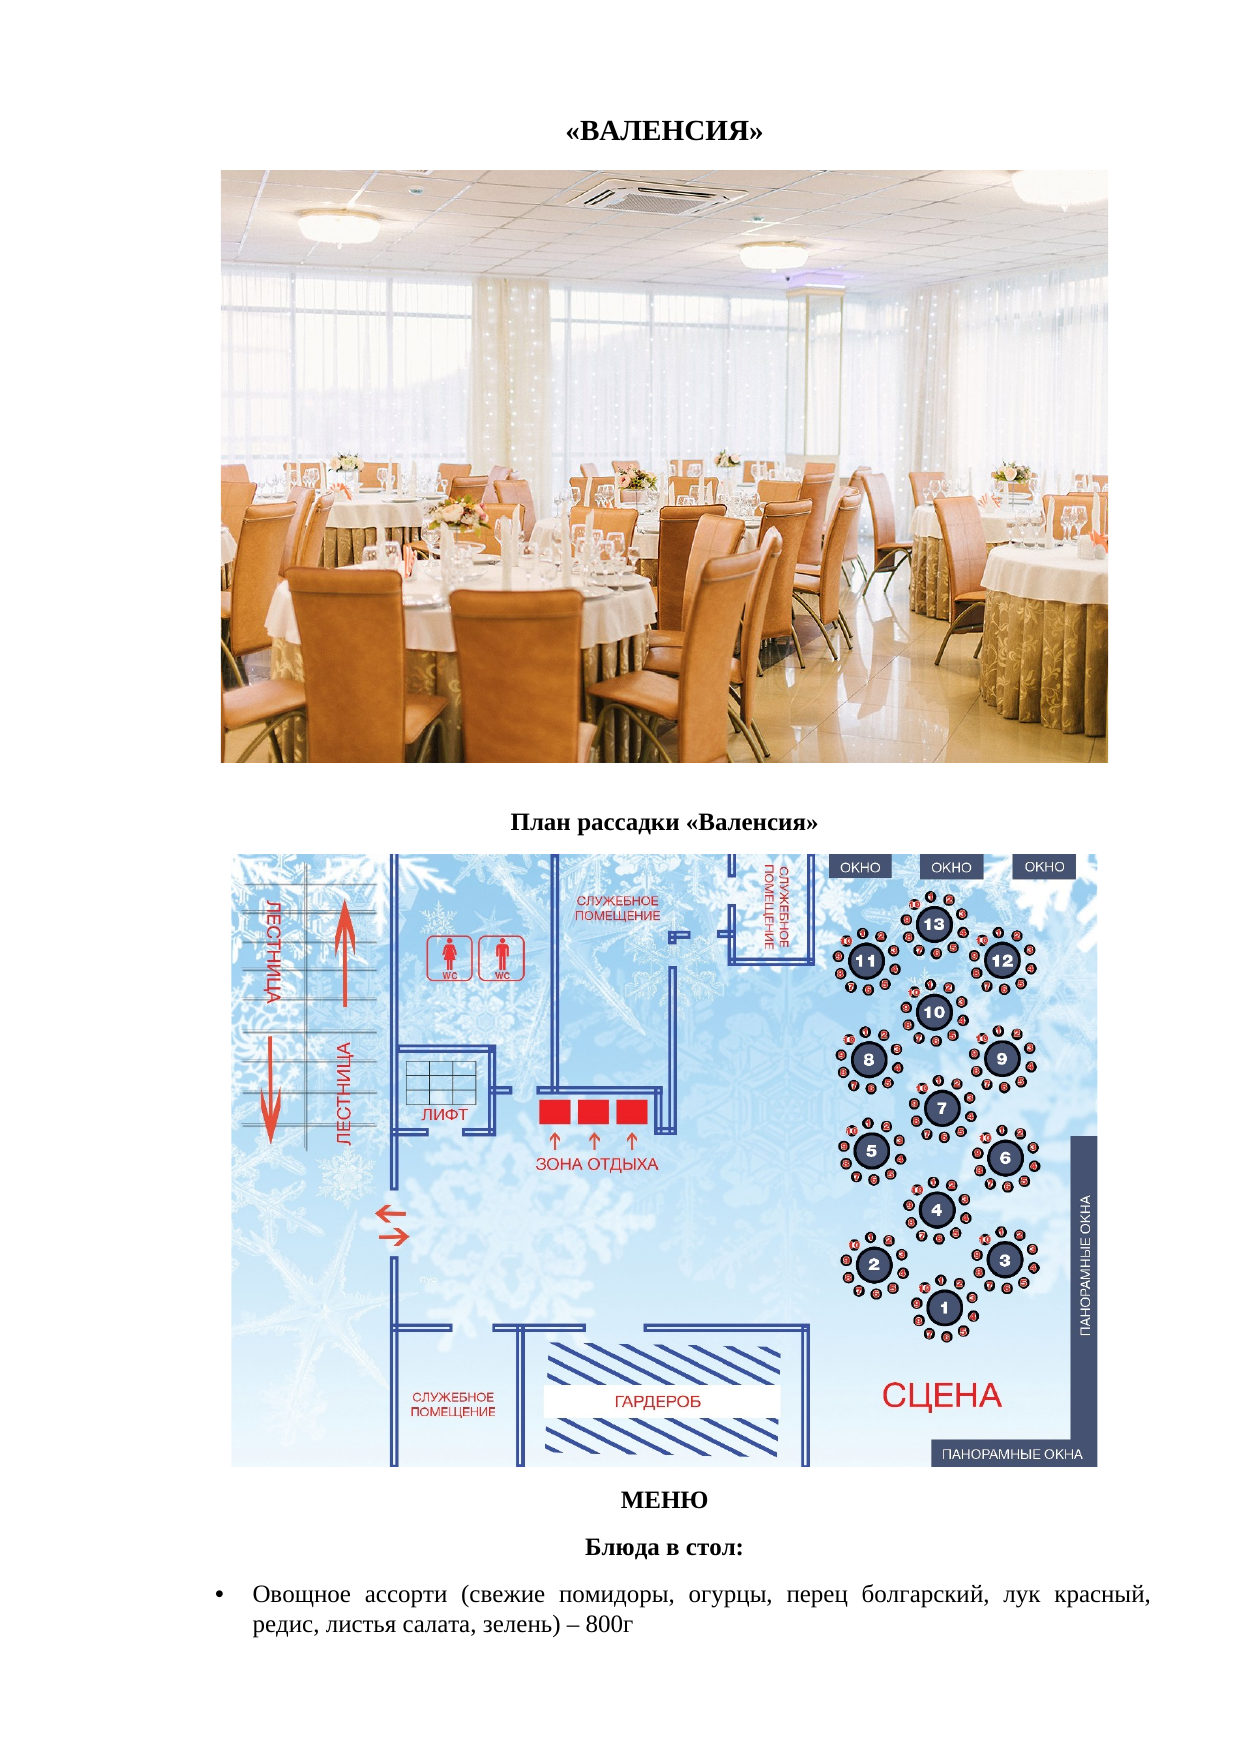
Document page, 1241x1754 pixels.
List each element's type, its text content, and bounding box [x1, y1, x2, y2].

text Блюда в стол: [177, 1532, 1152, 1561]
text План рассадки «Валенсия» [177, 807, 1152, 836]
text «ВАЛЕНСИЯ» [177, 113, 1152, 146]
text МЕНЮ [177, 1485, 1152, 1513]
picture [231, 854, 1098, 1467]
picture [220, 170, 1109, 763]
list Овощное ассорти (свежие помидоры, огурцы, перец болгарский, лук красный, редис, листья салата, зелень) – 800г [215, 1579, 1152, 1638]
